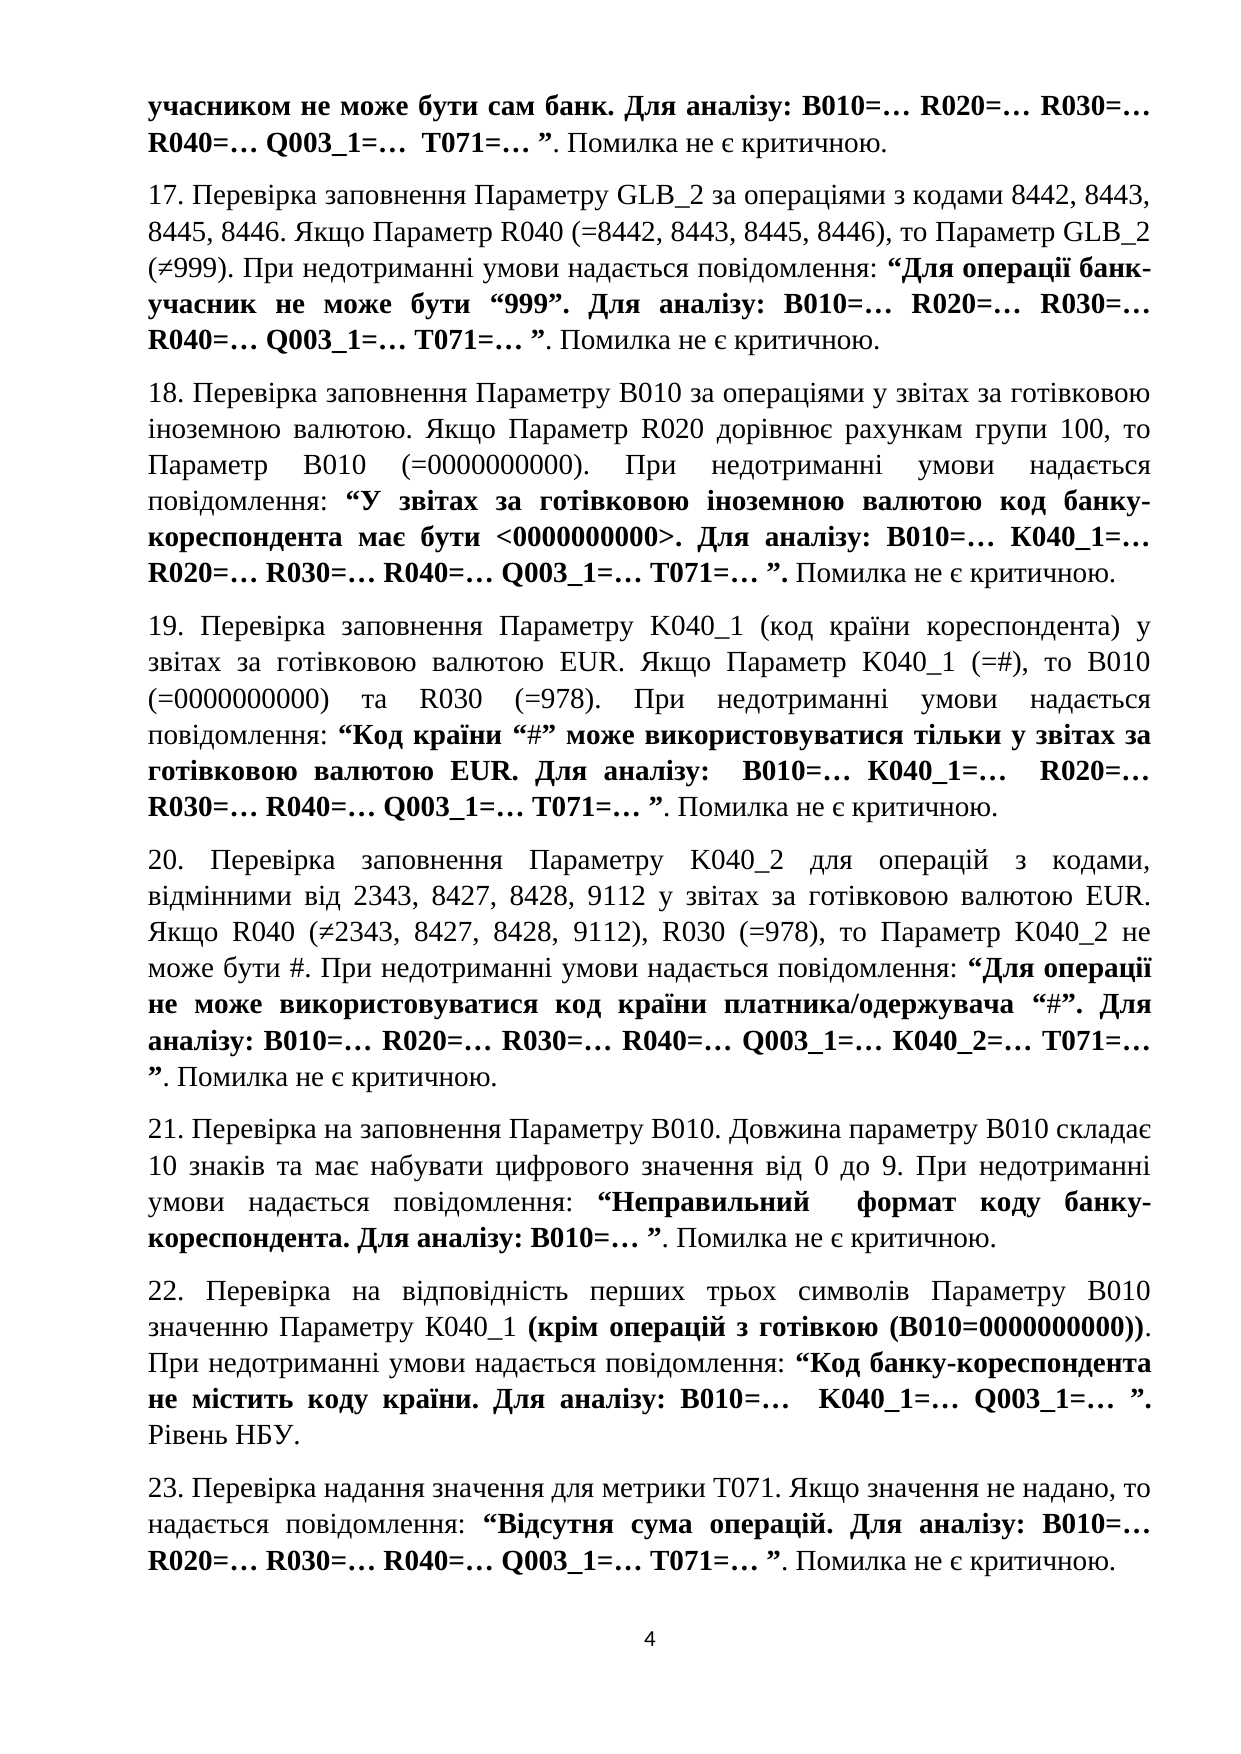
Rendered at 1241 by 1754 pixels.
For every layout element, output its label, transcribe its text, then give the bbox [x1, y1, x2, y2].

text 22. Перевірка на відповідність перших трьох символів Параметру B010 значенню Параметру К040_1 (крім операцій з готівкою (B010=0000000000)). При недотриманні умови надається повідомлення: “Код банку-кореспондента не містить коду країни. Для аналізу: B010=… K040_1=… Q003_1=… ”. Рівень НБУ. [148, 1273, 1152, 1451]
text 23. Перевірка надання значення для метрики T071. Якщо значення не надано, то надається повідомлення: “Відсутня сума операцій. Для аналізу: B010=… R020=… R030=… R040=… Q003_1=… T071=… ”. Помилка не є критичною. [148, 1470, 1152, 1576]
text 21. Перевірка на заповнення Параметру B010. Довжина параметру B010 складає 10 знаків та має набувати цифрового значення від 0 до 9. При недотриманні умови надається повідомлення: “Неправильний формат коду банку-кореспондента. Для аналізу: B010=… ”. Помилка не є критичною. [148, 1112, 1152, 1254]
text 18. Перевірка заповнення Параметру B010 за операціями у звітах за готівковою іноземною валютою. Якщо Параметр R020 дорівнює рахункам групи 100, то Параметр B010 (=0000000000). При недотриманні умови надається повідомлення: “У звітах за готівковою іноземною валютою код банку-кореспондента має бути <0000000000>. Для аналізу: B010=… К040_1=… R020=… R030=… R040=… Q003_1=… T071=… ”. Помилка не є критичною. [148, 375, 1152, 589]
text 20. Перевірка заповнення Параметру K040_2 для операцій з кодами, відмінними від 2343, 8427, 8428, 9112 у звітах за готівковою валютою EUR. Якщо R040 (≠2343, 8427, 8428, 9112), R030 (=978), то Параметр K040_2 не може бути #. При недотриманні умови надається повідомлення: “Для операції не може використовуватися код країни платника/одержувача “#”. Для аналізу: B010=… R020=… R030=… R040=… Q003_1=… К040_2=… T071=… ”. Помилка не є критичною. [148, 842, 1152, 1092]
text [148, 88, 1152, 158]
text 17. Перевірка заповнення Параметру GLB_2 за операціями з кодами 8442, 8443, 8445, 8446. Якщо Параметр R040 (=8442, 8443, 8445, 8446), то Параметр GLB_2 (≠999). При недотриманні умови надається повідомлення: “Для операції банк-учасник не може бути “999”. Для аналізу: B010=… R020=… R030=… R040=… Q003_1=… T071=… ”. Помилка не є критичною. [148, 177, 1152, 356]
text 19. Перевірка заповнення Параметру K040_1 (код країни кореспондента) у звітах за готівковою валютою EUR. Якщо Параметр K040_1 (=#), то B010 (=0000000000) та R030 (=978). При недотриманні умови надається повідомлення: “Код країни “#” може використовуватися тільки у звітах за готівковою валютою EUR. Для аналізу: B010=… К040_1=… R020=… R030=… R040=… Q003_1=… T071=… ”. Помилка не є критичною. [148, 608, 1152, 823]
